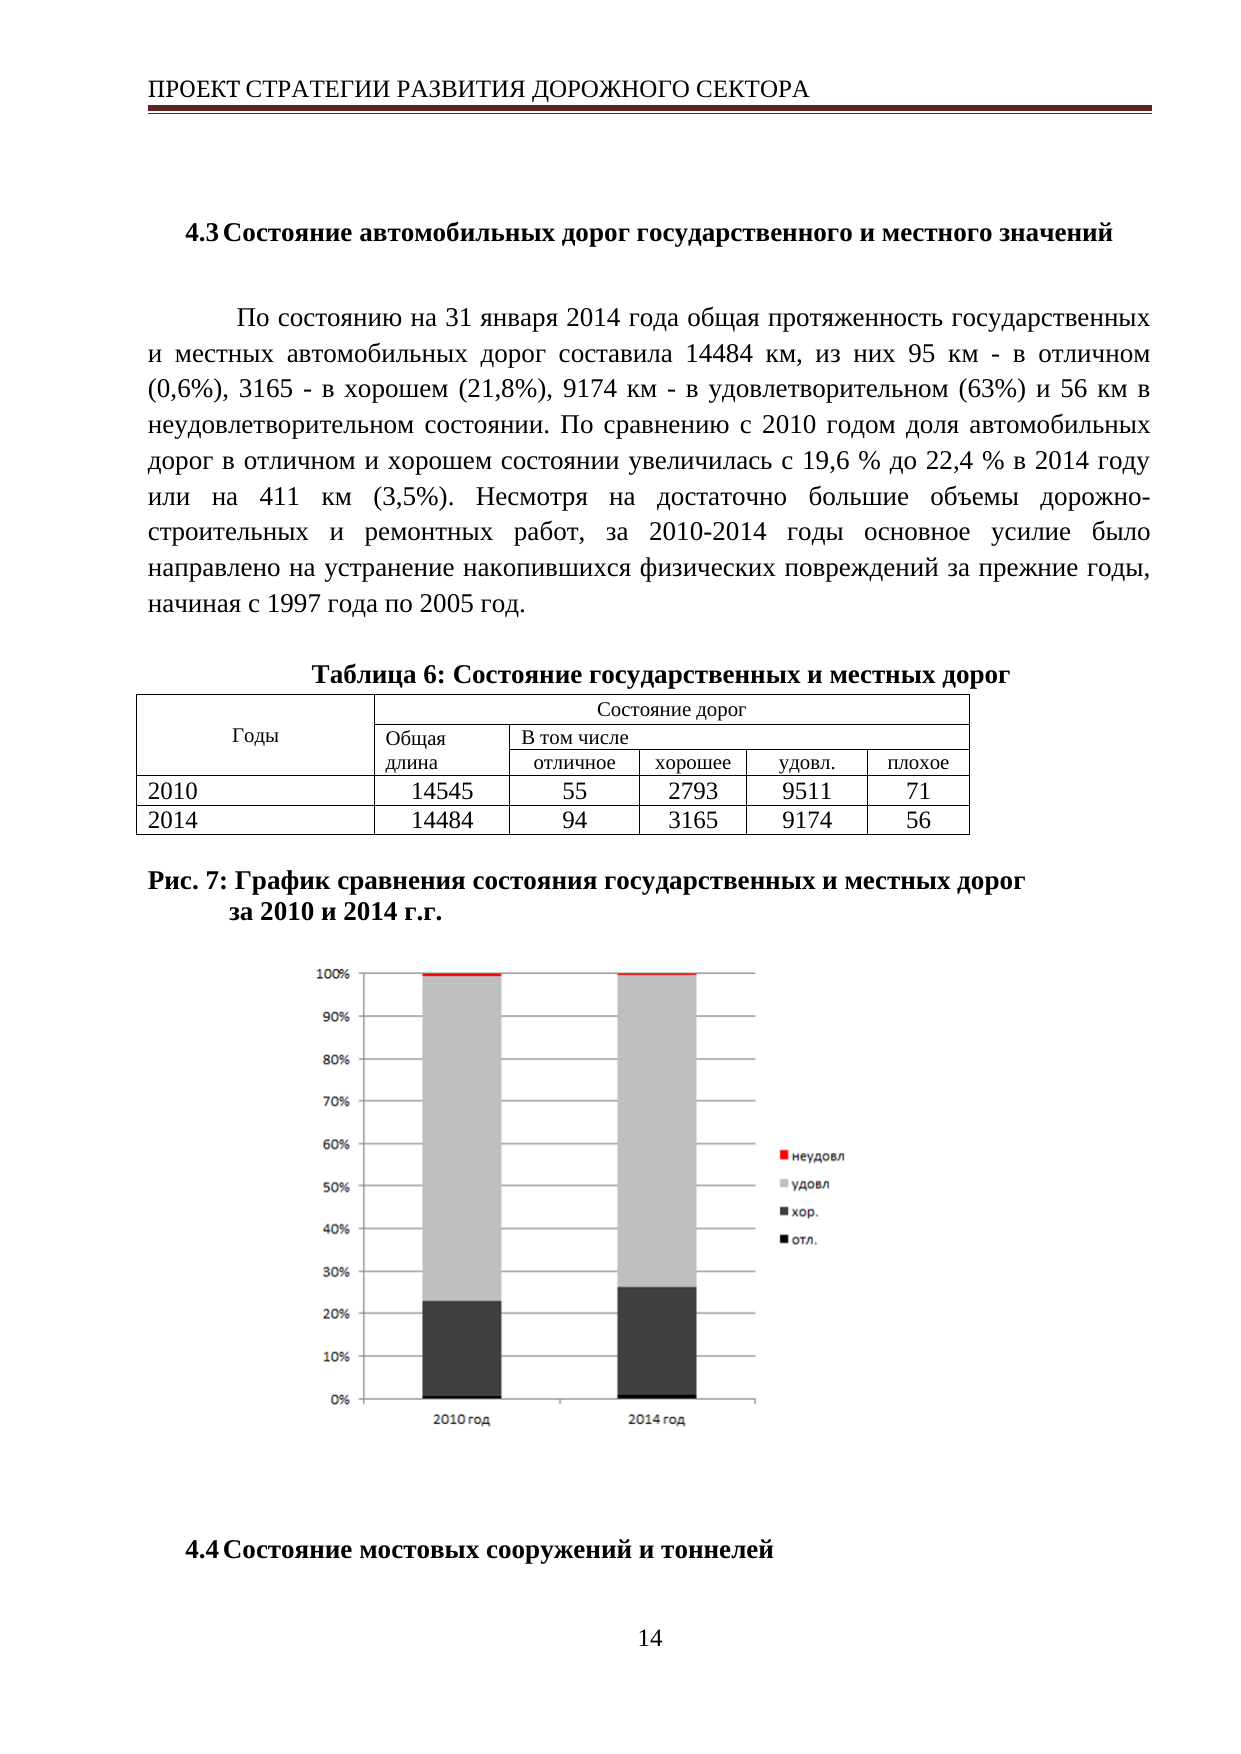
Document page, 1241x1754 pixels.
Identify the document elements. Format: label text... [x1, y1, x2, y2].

table_cell 2010 [137, 776, 374, 804]
table_cell 2793 [640, 776, 746, 804]
subtitle Состояние мостовых сооружений и тоннелей [185, 1533, 1152, 1564]
table_cell В том числе [510, 725, 969, 749]
text Рис. 7: График сравнения состояния государственных и местных дорог [148, 864, 1152, 895]
table_header Состояние дорог [375, 695, 969, 724]
table_cell 94 [510, 806, 639, 834]
table_cell 14484 [375, 806, 509, 834]
table_cell 2014 [137, 806, 374, 834]
table_cell Общая длина [375, 725, 509, 775]
subtitle Состояние автомобильных дорог государственного и местного значений [185, 216, 1152, 247]
table_cell удовл. [747, 750, 867, 775]
table_cell плохое [868, 750, 969, 775]
table_cell 56 [868, 806, 969, 834]
table_cell хорошее [640, 750, 746, 775]
text Таблица 6: Состояние государственных и местных дорог [311, 658, 1152, 689]
table_cell 55 [510, 776, 639, 804]
table_cell 9174 [747, 806, 867, 834]
text По состоянию на 31 января 2014 года общая протяженность государственных и местных автомобильных дорог составила 14484 км, из них 95 км - в отличном (0,6%), 3165 - в хорошем (21,8%), 9174 км - в удовлетворительном (63%) и 56 км в неудовлетворительном состоянии. По сравнению с 2010 годом доля автомобильных дорог в отличном и хорошем состоянии увеличилась с 19,6 % до 22,4 % в 2014 году или на 411 км (3,5%). Несмотря на достаточно большие объемы дорожно-строительных и ремонтных работ, за 2010-2014 годы основное усилие было направлено на устранение накопившихся физических повреждений за прежние годы, начиная с 1997 года по 2005 год. [148, 301, 1152, 618]
table_cell отличное [510, 750, 639, 775]
table_cell 14545 [375, 776, 509, 804]
table_cell 71 [868, 776, 969, 804]
table_cell 3165 [640, 806, 746, 834]
text за 2010 и 2014 г.г. [148, 895, 1152, 926]
table_header Годы [137, 695, 374, 775]
picture [311, 962, 859, 1432]
table_cell 9511 [747, 776, 867, 804]
